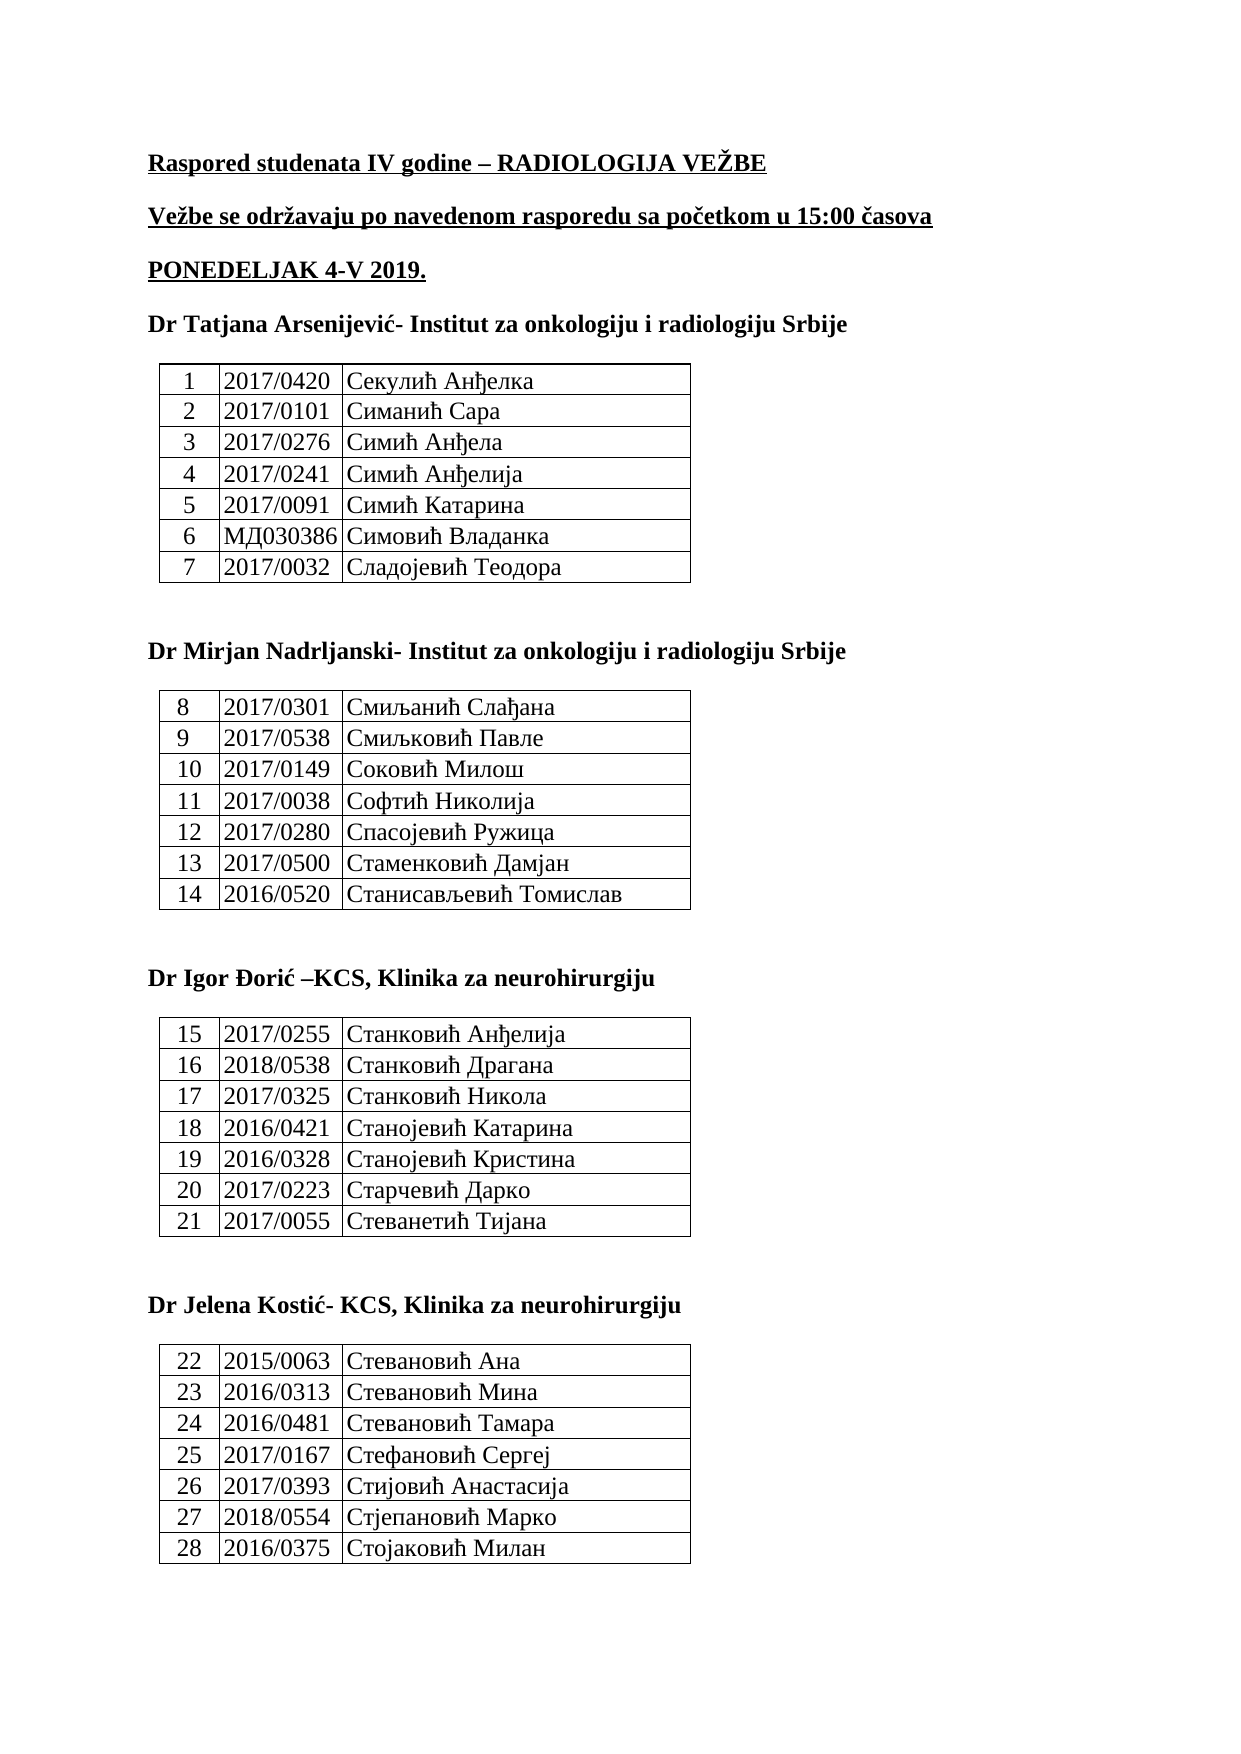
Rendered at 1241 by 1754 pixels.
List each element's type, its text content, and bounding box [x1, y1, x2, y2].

text Dr Mirjan Nadrljanski- Institut za onkologiju i radiologiju Srbije [148, 636, 1093, 665]
table_cell 4 [160, 458, 219, 488]
table_header 2017/0301 [220, 691, 342, 721]
table_cell 2016/0520 [220, 879, 342, 909]
table_header 15 [160, 1018, 219, 1048]
table_cell 2017/0091 [220, 489, 342, 519]
table_cell 7 [160, 552, 219, 582]
table_cell Станојевић Катарина [343, 1112, 690, 1142]
table_cell 2017/0241 [220, 458, 342, 488]
table_cell 16 [160, 1049, 219, 1079]
table_cell Софтић Николија [343, 785, 690, 815]
table_cell Станковић Драгана [343, 1049, 690, 1079]
table_cell 26 [160, 1470, 219, 1500]
table_cell 19 [160, 1143, 219, 1173]
table_cell 2017/0149 [220, 754, 342, 784]
table_cell Стјепановић Марко [343, 1501, 690, 1531]
table_cell 2017/0101 [220, 395, 342, 426]
table_cell 2016/0375 [220, 1533, 342, 1563]
table_cell Станковић Никола [343, 1081, 690, 1111]
table_cell 21 [160, 1206, 219, 1236]
table_cell 2018/0538 [220, 1049, 342, 1079]
text PONEDELJAK 4-V 2019. [148, 255, 1093, 284]
table_cell 2017/0325 [220, 1081, 342, 1111]
table_cell Симић Анђела [343, 427, 690, 457]
table_cell 28 [160, 1533, 219, 1563]
table_cell 2016/0313 [220, 1376, 342, 1406]
table_cell 2016/0481 [220, 1408, 342, 1438]
table_cell Симовић Владанка [343, 520, 690, 551]
table_cell Стеванетић Тијана [343, 1206, 690, 1236]
table_header 1 [160, 365, 219, 394]
table_cell 2016/0421 [220, 1112, 342, 1142]
table_cell 9 [160, 722, 219, 752]
table_cell 14 [160, 879, 219, 909]
table_cell 12 [160, 816, 219, 846]
text Raspored studenata IV godine – RADIOLOGIJA VEŽBE [148, 148, 1093, 176]
table_cell 10 [160, 754, 219, 784]
table_cell 2017/0167 [220, 1439, 342, 1469]
table_cell 17 [160, 1081, 219, 1111]
table_cell Стевановић Мина [343, 1376, 690, 1406]
table_cell Стевановић Тамара [343, 1408, 690, 1438]
table_cell 25 [160, 1439, 219, 1469]
table_cell Стефановић Сергеј [343, 1439, 690, 1469]
table_cell 2017/0280 [220, 816, 342, 846]
table_cell 20 [160, 1174, 219, 1204]
table_header Секулић Анђелка [343, 365, 690, 394]
text Dr Jelena Kostić- KCS, Klinika za neurohirurgiju [148, 1290, 1093, 1319]
table_cell Стијовић Анастасија [343, 1470, 690, 1500]
table_cell 2 [160, 395, 219, 426]
table_header 2017/0420 [220, 365, 342, 394]
table_cell 2016/0328 [220, 1143, 342, 1173]
table_cell 2017/0038 [220, 785, 342, 815]
table_cell 2017/0538 [220, 722, 342, 752]
table_header 2017/0255 [220, 1018, 342, 1048]
table_cell 13 [160, 847, 219, 877]
text Dr Tatjana Arsenijević- Institut za onkologiju i radiologiju Srbije [148, 309, 1093, 338]
table_cell Симић Анђелија [343, 458, 690, 488]
table_header 2015/0063 [220, 1345, 342, 1375]
table_header Стевановић Ана [343, 1345, 690, 1375]
table_header 22 [160, 1345, 219, 1375]
table_cell 2017/0500 [220, 847, 342, 877]
table_cell Соковић Милош [343, 754, 690, 784]
table_cell 2017/0055 [220, 1206, 342, 1236]
table_cell 27 [160, 1501, 219, 1531]
table_header Смиљанић Слађана [343, 691, 690, 721]
table_cell МД030386 [220, 520, 342, 551]
table_cell 2017/0032 [220, 552, 342, 582]
table_cell 11 [160, 785, 219, 815]
text Dr Igor Đorić –KCS, Klinika za neurohirurgiju [148, 963, 1093, 992]
table_header 8 [160, 691, 219, 721]
table_cell Станојевић Кристина [343, 1143, 690, 1173]
table_cell 23 [160, 1376, 219, 1406]
table_cell Станисављевић Томислав [343, 879, 690, 909]
table_cell 5 [160, 489, 219, 519]
table_cell Симић Катарина [343, 489, 690, 519]
table_cell Спасојевић Ружица [343, 816, 690, 846]
table_cell 3 [160, 427, 219, 457]
table_cell 6 [160, 520, 219, 551]
table_cell Старчевић Дарко [343, 1174, 690, 1204]
text Vežbe se održavaju po navedenom rasporedu sa početkom u 15:00 časova [148, 201, 1093, 230]
table_cell 2017/0223 [220, 1174, 342, 1204]
table_cell Симанић Сара [343, 395, 690, 426]
table_cell 2017/0276 [220, 427, 342, 457]
table_cell Стојаковић Милан [343, 1533, 690, 1563]
table_cell 2017/0393 [220, 1470, 342, 1500]
table_cell Смиљковић Павле [343, 722, 690, 752]
table_header Станковић Анђелија [343, 1018, 690, 1048]
table_cell Стаменковић Дамјан [343, 847, 690, 877]
table_cell Сладојевић Теодора [343, 552, 690, 582]
table_cell 2018/0554 [220, 1501, 342, 1531]
table_cell 18 [160, 1112, 219, 1142]
table_cell 24 [160, 1408, 219, 1438]
